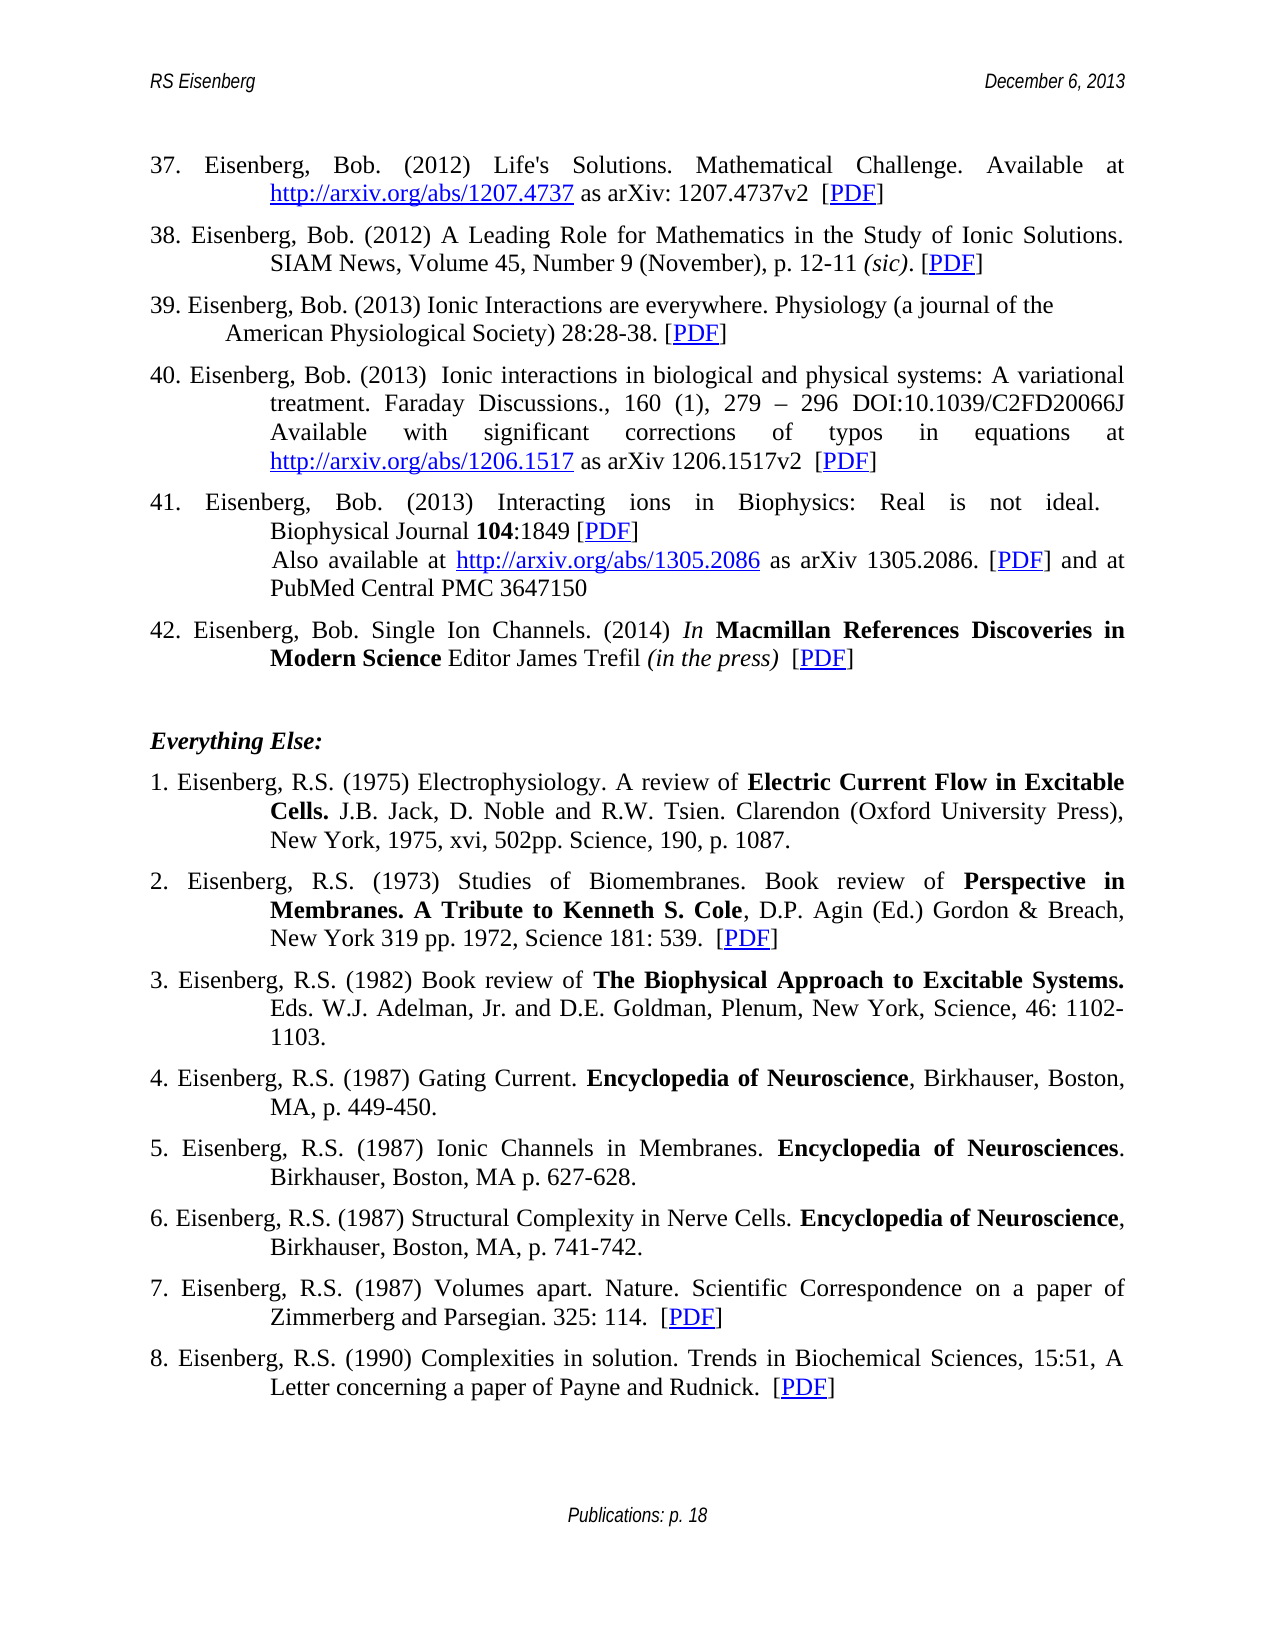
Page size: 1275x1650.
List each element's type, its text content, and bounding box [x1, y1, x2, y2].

text 8. Eisenberg, R.S. (1990) Complexities in solution. Trends in Biochemical Sciences, 15:51, A Letter concerning a paper of Payne and Rudnick. [PDF] [150, 1343, 1125, 1401]
text 42. Eisenberg, Bob. Single Ion Channels. (2014) In Macmillan References Discoveries in Modern Science Editor James Trefil (in the press) [PDF] [150, 615, 1125, 672]
text 2. Eisenberg, R.S. (1973) Studies of Biomembranes. Book review of Perspective in Membranes. A Tribute to Kenneth S. Cole, D.P. Agin (Ed.) Gordon & Breach, New York 319 pp. 1972, Science 181: 539. [PDF] [150, 866, 1125, 952]
text 7. Eisenberg, R.S. (1987) Volumes apart. Nature. Scientific Correspondence on a paper of Zimmerberg and Parsegian. 325: 114. [PDF] [150, 1273, 1125, 1331]
text 4. Eisenberg, R.S. (1987) Gating Current. Encyclopedia of Neuroscience, Birkhauser, Boston, MA, p. 449-450. [150, 1063, 1125, 1121]
text 6. Eisenberg, R.S. (1987) Structural Complexity in Nerve Cells. Encyclopedia of Neuroscience, Birkhauser, Boston, MA, p. 741-742. [150, 1203, 1125, 1261]
text 1. Eisenberg, R.S. (1975) Electrophysiology. A review of Electric Current Flow in Excitable Cells. J.B. Jack, D. Noble and R.W. Tsien. Clarendon (Oxford University Press), New York, 1975, xvi, 502pp. Science, 190, p. 1087. [150, 767, 1125, 853]
text 5. Eisenberg, R.S. (1987) Ionic Channels in Membranes. Encyclopedia of Neurosciences. Birkhauser, Boston, MA p. 627-628. [150, 1133, 1125, 1191]
text 38. Eisenberg, Bob. (2012) A Leading Role for Mathematics in the Study of Ionic Solutions. SIAM News, Volume 45, Number 9 (November), p. 12-11 (sic). [PDF] [150, 220, 1125, 277]
text 3. Eisenberg, R.S. (1982) Book review of The Biophysical Approach to Excitable Systems. Eds. W.J. Adelman, Jr. and D.E. Goldman, Plenum, New York, Science, 46: 1102-1103. [150, 965, 1125, 1051]
text 41. Eisenberg, Bob. (2013) Interacting ions in Biophysics: Real is not ideal. Biophysical Journal 104:1849 [PDF] [150, 487, 1125, 545]
text 39. Eisenberg, Bob. (2013) Ionic Interactions are everywhere. Physiology (a journal of the American Physiological Society) 28:28-38. [PDF] [150, 290, 1125, 347]
text 37. Eisenberg, Bob. (2012) Life's Solutions. Mathematical Challenge. Available at http://arxiv.org/abs/1207.4737 as arXiv: 1207.4737v2 [PDF] [150, 150, 1125, 207]
text Also available at http://arxiv.org/abs/1305.2086 as arXiv 1305.2086. [PDF] and at PubMed Central PMC 3647150 [270, 545, 1125, 602]
text Everything Else: [150, 726, 1125, 755]
text 40. Eisenberg, Bob. (2013) Ionic interactions in biological and physical systems: A variational treatment. Faraday Discussions., 160 (1), 279 – 296 DOI:10.1039/C2FD20066J Available with significant corrections of typos in equations at http://arxiv.org/abs/1206.1517 as arXiv 1206.1517v2 [PDF] [150, 360, 1125, 475]
